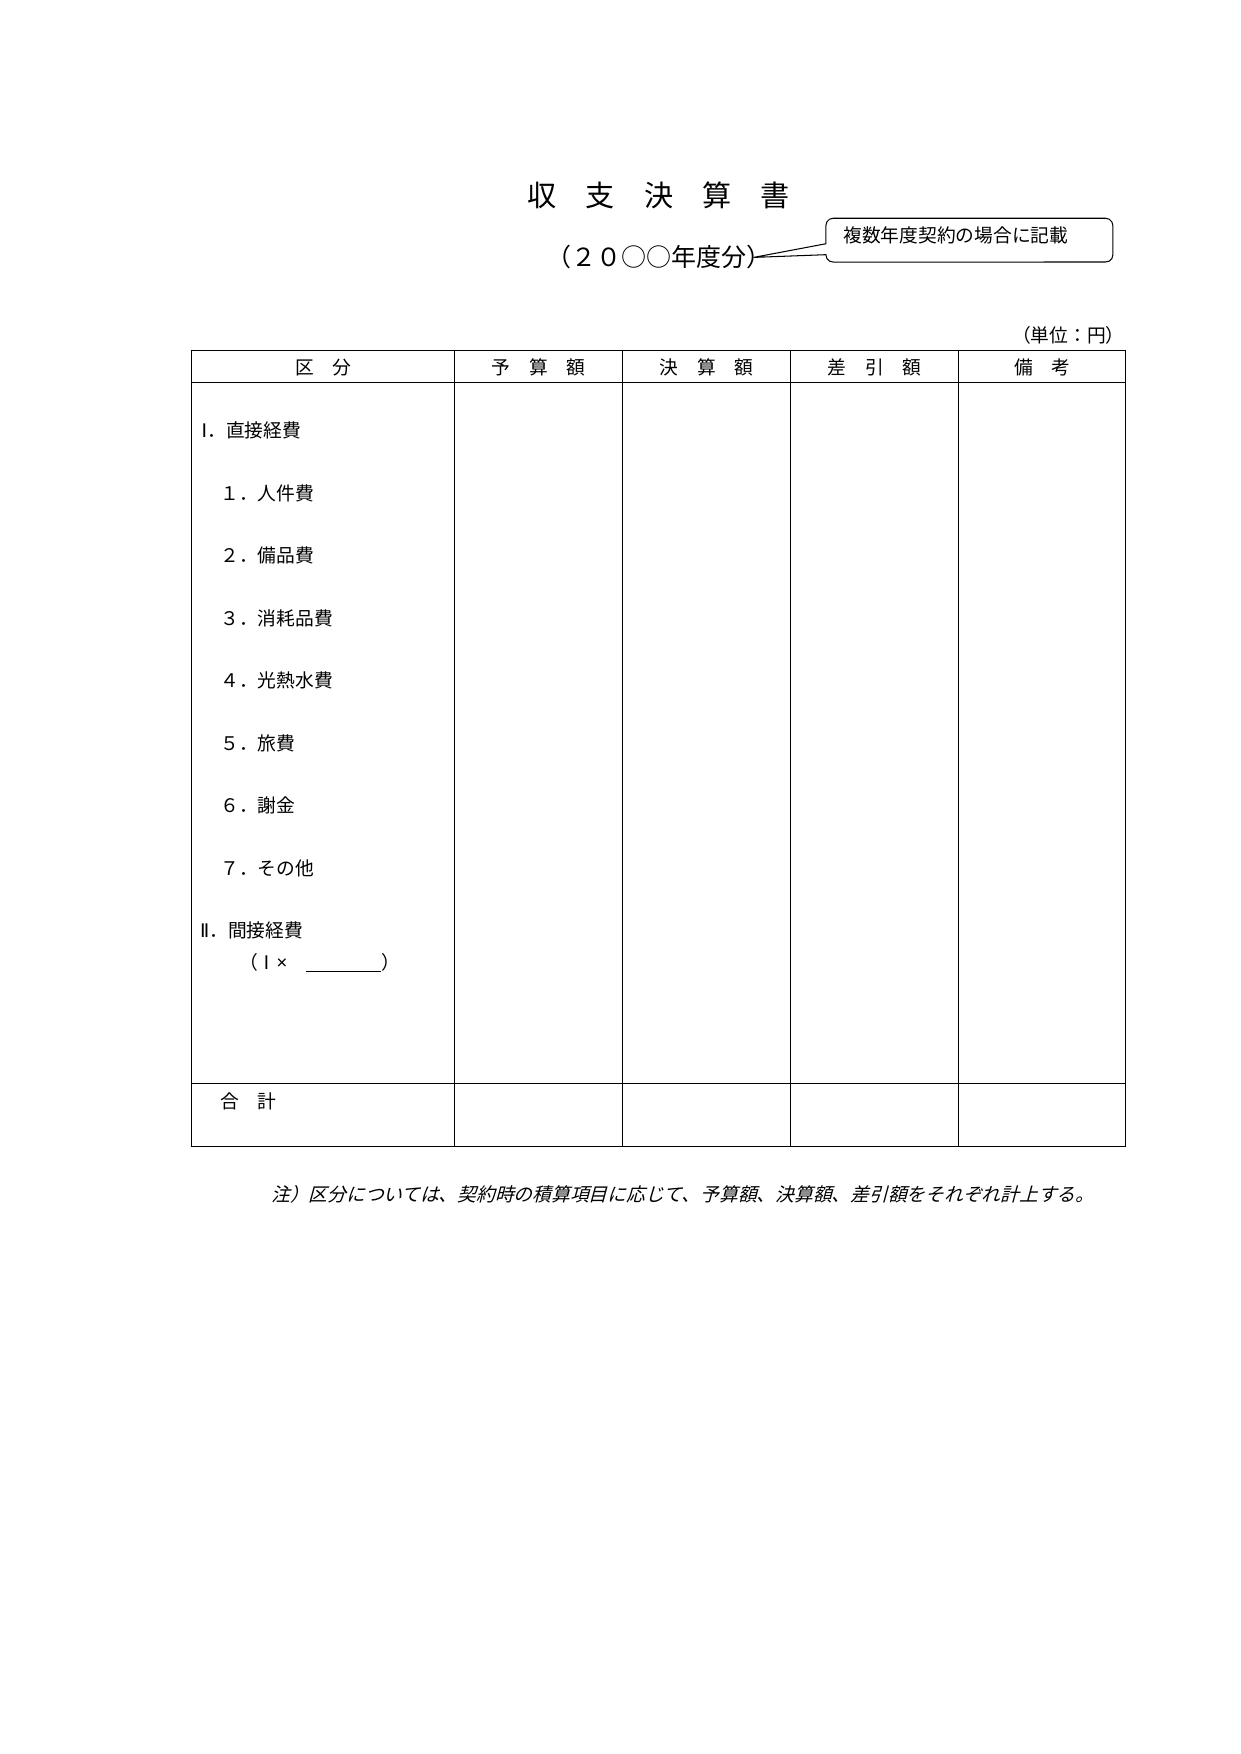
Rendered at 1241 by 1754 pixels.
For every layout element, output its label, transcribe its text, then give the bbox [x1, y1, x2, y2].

table_cell [791, 1084, 958, 1146]
table_cell [959, 383, 1125, 1083]
table_cell [623, 1084, 790, 1146]
table_cell 合 計 [192, 1084, 454, 1146]
table_header 区 分 [192, 351, 454, 382]
table_header 決 算 額 [623, 351, 790, 382]
table_cell [791, 383, 958, 1083]
text （単位：円） [177, 318, 1124, 349]
table_cell [959, 1084, 1125, 1146]
table_header 予 算 額 [455, 351, 622, 382]
text （２０○○年度分） [177, 224, 1140, 287]
text 収 支 決 算 書 [177, 162, 1140, 224]
table_cell [455, 1084, 622, 1146]
text 注）区分については、契約時の積算項目に応じて、予算額、決算額、差引額をそれぞれ計上する。 [271, 1178, 1140, 1209]
table_header 差 引 額 [791, 351, 958, 382]
table_cell [623, 383, 790, 1083]
table_header 備 考 [959, 351, 1125, 382]
table_cell Ⅰ．直接経費 １．人件費 ２．備品費 ３．消耗品費 ４．光熱水費 ５．旅費 ６．謝金 ７．その他 Ⅱ．間接経費 （Ⅰ× ） [192, 383, 454, 1083]
table_cell [455, 383, 622, 1083]
